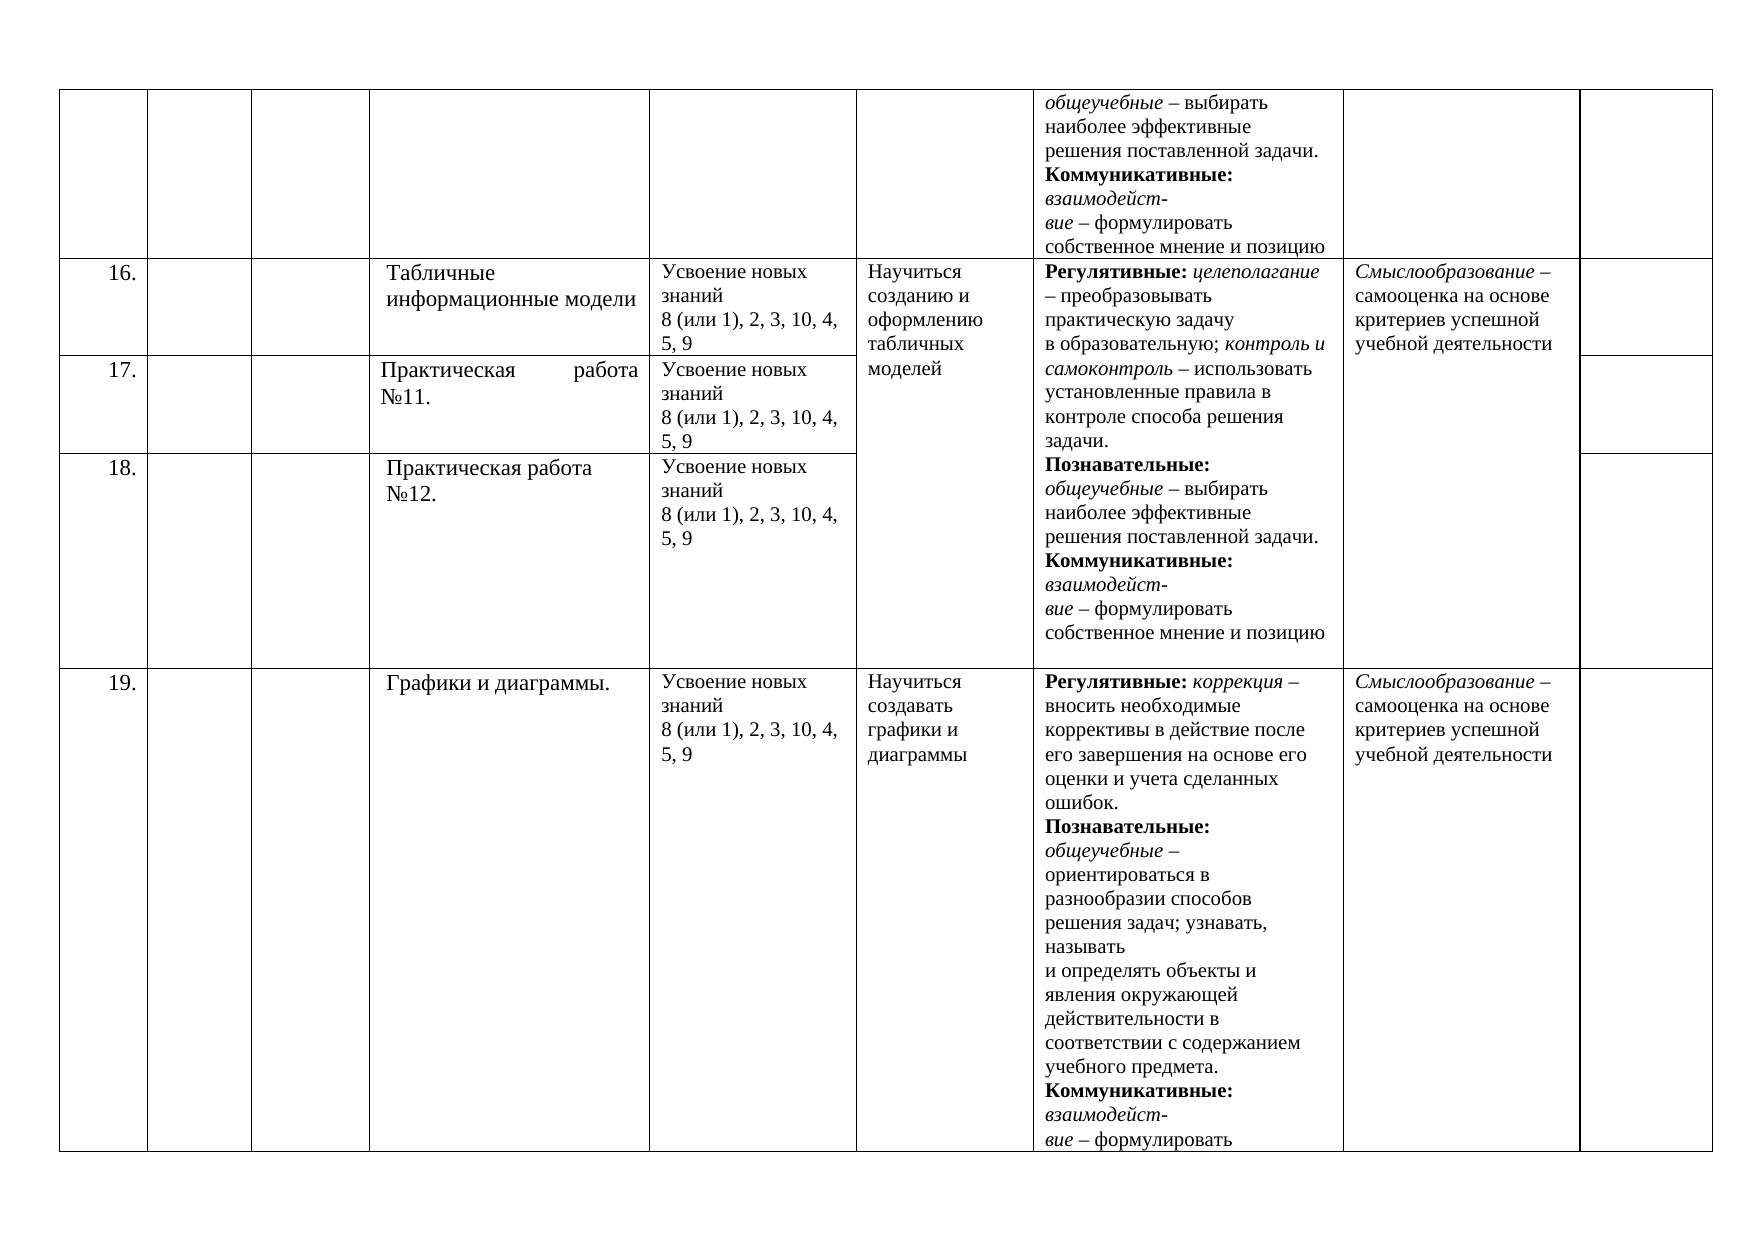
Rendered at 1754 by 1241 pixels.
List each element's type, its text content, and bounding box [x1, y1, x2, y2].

table_cell Усвоение новых знаний 8 (или 1), 2, 3, 10, 4, 5, 9 [650, 454, 856, 668]
table_cell Практическая работа №12. [370, 454, 649, 668]
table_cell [1344, 259, 1579, 668]
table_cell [1344, 669, 1579, 1151]
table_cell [650, 259, 856, 355]
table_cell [650, 669, 856, 1151]
table_cell [60, 669, 147, 1151]
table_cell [650, 90, 856, 258]
table_cell Усвоение новых знаний 8 (или 1), 2, 3, 10, 4, 5, 9 [650, 356, 856, 453]
table_cell [148, 259, 251, 355]
table_cell [60, 90, 147, 258]
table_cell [370, 669, 649, 1151]
table_cell [1581, 259, 1712, 355]
table_cell Практическая работа №11. [370, 356, 649, 453]
table_cell [148, 90, 251, 258]
table_cell [60, 454, 147, 668]
table_cell [252, 454, 369, 668]
table_cell [148, 454, 251, 668]
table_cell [370, 90, 649, 258]
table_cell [1034, 259, 1343, 668]
table_cell [60, 259, 147, 355]
table_cell [252, 356, 369, 453]
table_cell [1581, 90, 1712, 258]
table_cell [1581, 356, 1712, 453]
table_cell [857, 669, 1033, 1151]
table_cell Научиться созданию и оформлению табличных моделей [857, 259, 1033, 668]
table_cell [252, 259, 369, 355]
table_cell [148, 669, 251, 1151]
table_cell [148, 356, 251, 453]
table_cell Табличные информационные модели [370, 259, 649, 355]
table_cell [60, 356, 147, 453]
table_cell [252, 90, 369, 258]
table_cell [252, 669, 369, 1151]
table_cell [1581, 454, 1712, 668]
table_cell [1581, 669, 1712, 1151]
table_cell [1034, 669, 1343, 1151]
